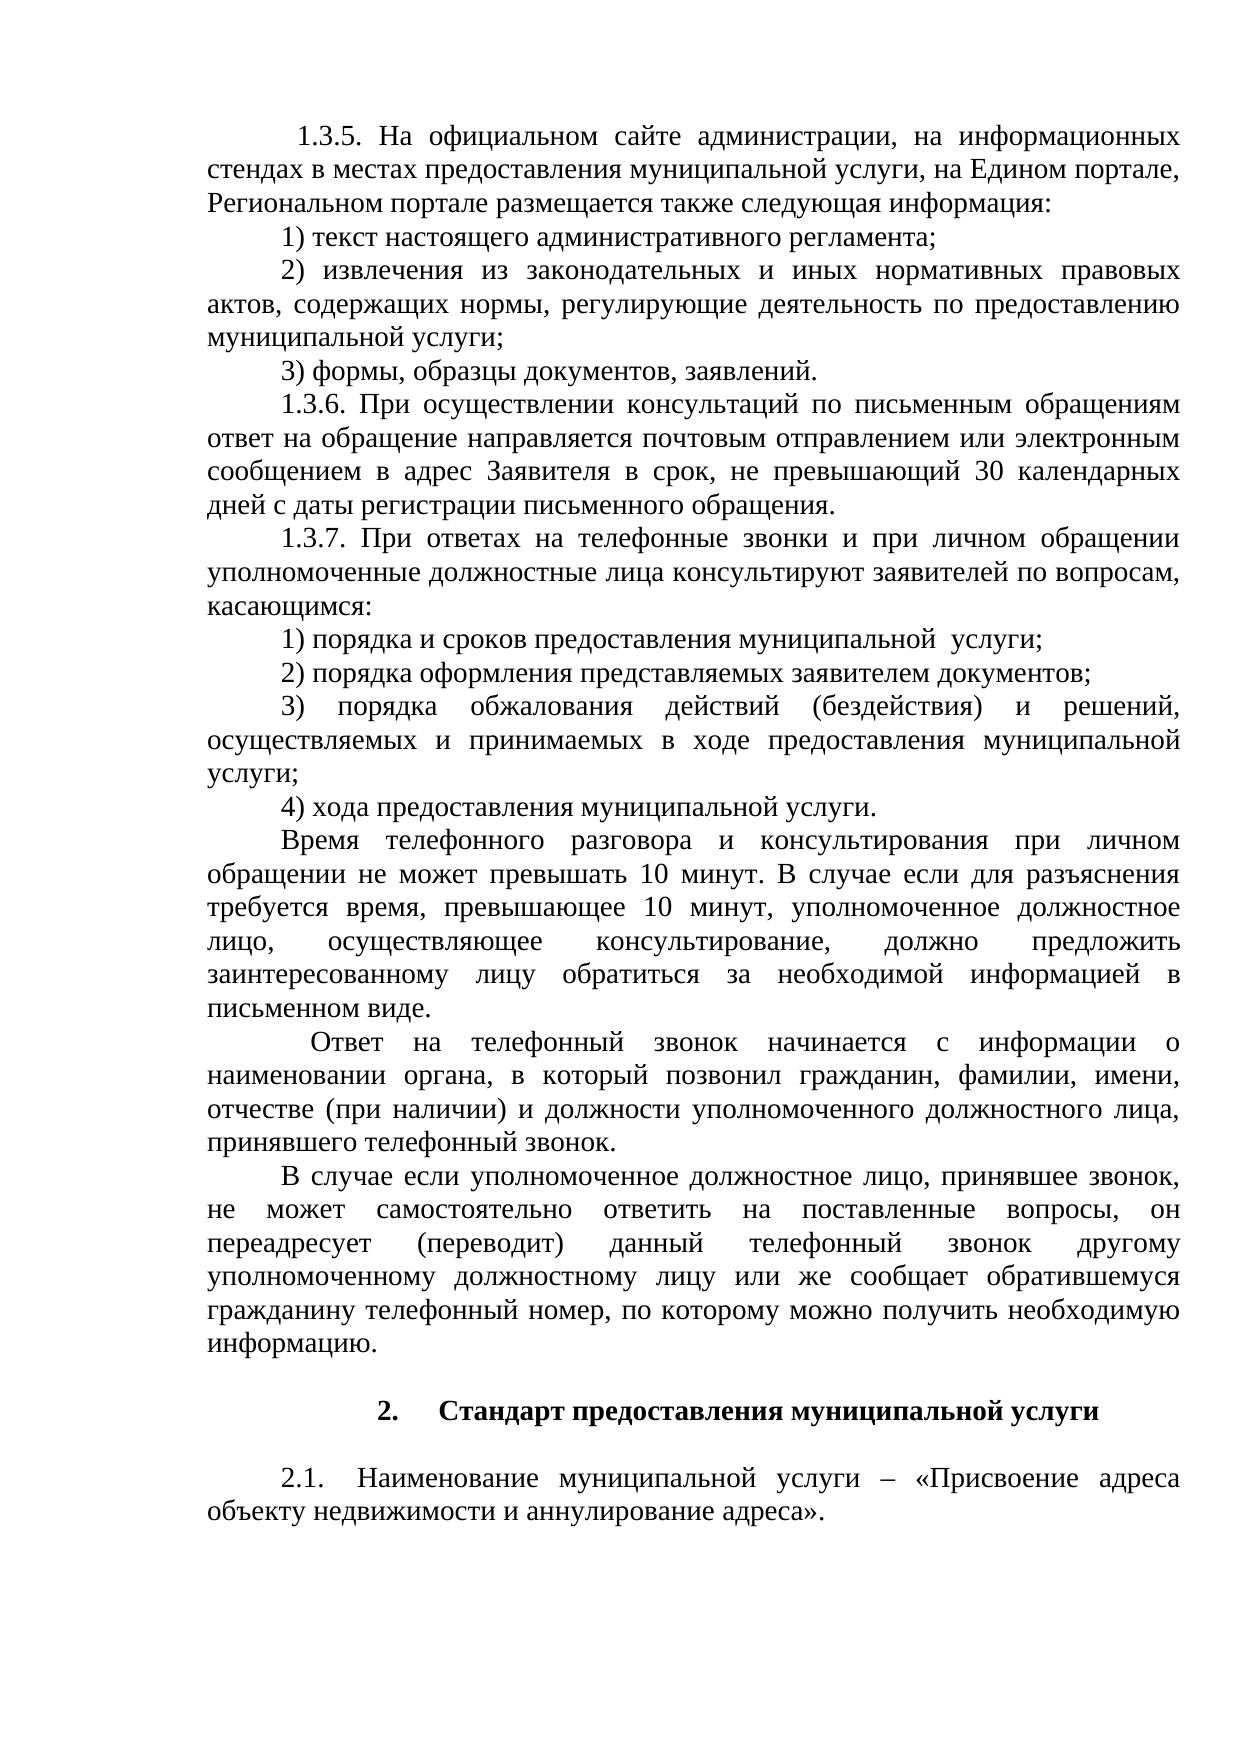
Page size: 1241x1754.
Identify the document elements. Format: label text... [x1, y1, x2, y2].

text Время телефонного разговора и консультирования при личном обращении не может превышать 10 минут. В случае если для разъяснения требуется время, превышающее 10 минут, уполномоченное должностное лицо, осуществляющее консультирование, должно предложить заинтересованному лицу обратиться за необходимой информацией в письменном виде. [207, 822, 1181, 1024]
text Ответ на телефонный звонок начинается с информации о наименовании органа, в который позвонил гражданин, фамилии, имени, отчестве (при наличии) и должности уполномоченного должностного лица, принявшего телефонный звонок. [207, 1024, 1181, 1158]
list Стандарт предоставления муниципальной услуги [207, 1393, 1181, 1426]
text 3) формы, образцы документов, заявлений. [207, 353, 1181, 386]
text 1.3.7. При ответах на телефонные звонки и при личном обращении уполномоченные должностные лица консультируют заявителей по вопросам, касающимся: [207, 521, 1181, 621]
text 1) текст настоящего административного регламента; [207, 219, 1181, 252]
text 1.3.5. На официальном сайте администрации, на информационных стендах в местах предоставления муниципальной услуги, на Едином портале, Региональном портале размещается также следующая информация: [207, 118, 1181, 219]
text В случае если уполномоченное должностное лицо, принявшее звонок, не может самостоятельно ответить на поставленные вопросы, он переадресует (переводит) данный телефонный звонок другому уполномоченному должностному лицу или же сообщает обратившемуся гражданину телефонный номер, по которому можно получить необходимую информацию. [207, 1158, 1181, 1359]
text 3) порядка обжалования действий (бездействия) и решений, осуществляемых и принимаемых в ходе предоставления муниципальной услуги; [207, 688, 1181, 789]
text 2) извлечения из законодательных и иных нормативных правовых актов, содержащих нормы, регулирующие деятельность по предоставлению муниципальной услуги; [207, 252, 1181, 353]
text 2) порядка оформления представляемых заявителем документов; [207, 655, 1181, 688]
text 4) хода предоставления муниципальной услуги. [207, 789, 1181, 822]
list Наименование муниципальной услуги – «Присвоение адреса объекту недвижимости и аннулирование адреса». [207, 1460, 1181, 1527]
text 1) порядка и сроков предоставления муниципальной услуги; [207, 621, 1181, 655]
text 1.3.6. При осуществлении консультаций по письменным обращениям ответ на обращение направляется почтовым отправлением или электронным сообщением в адрес Заявителя в срок, не превышающий 30 календарных дней с даты регистрации письменного обращения. [207, 386, 1181, 521]
